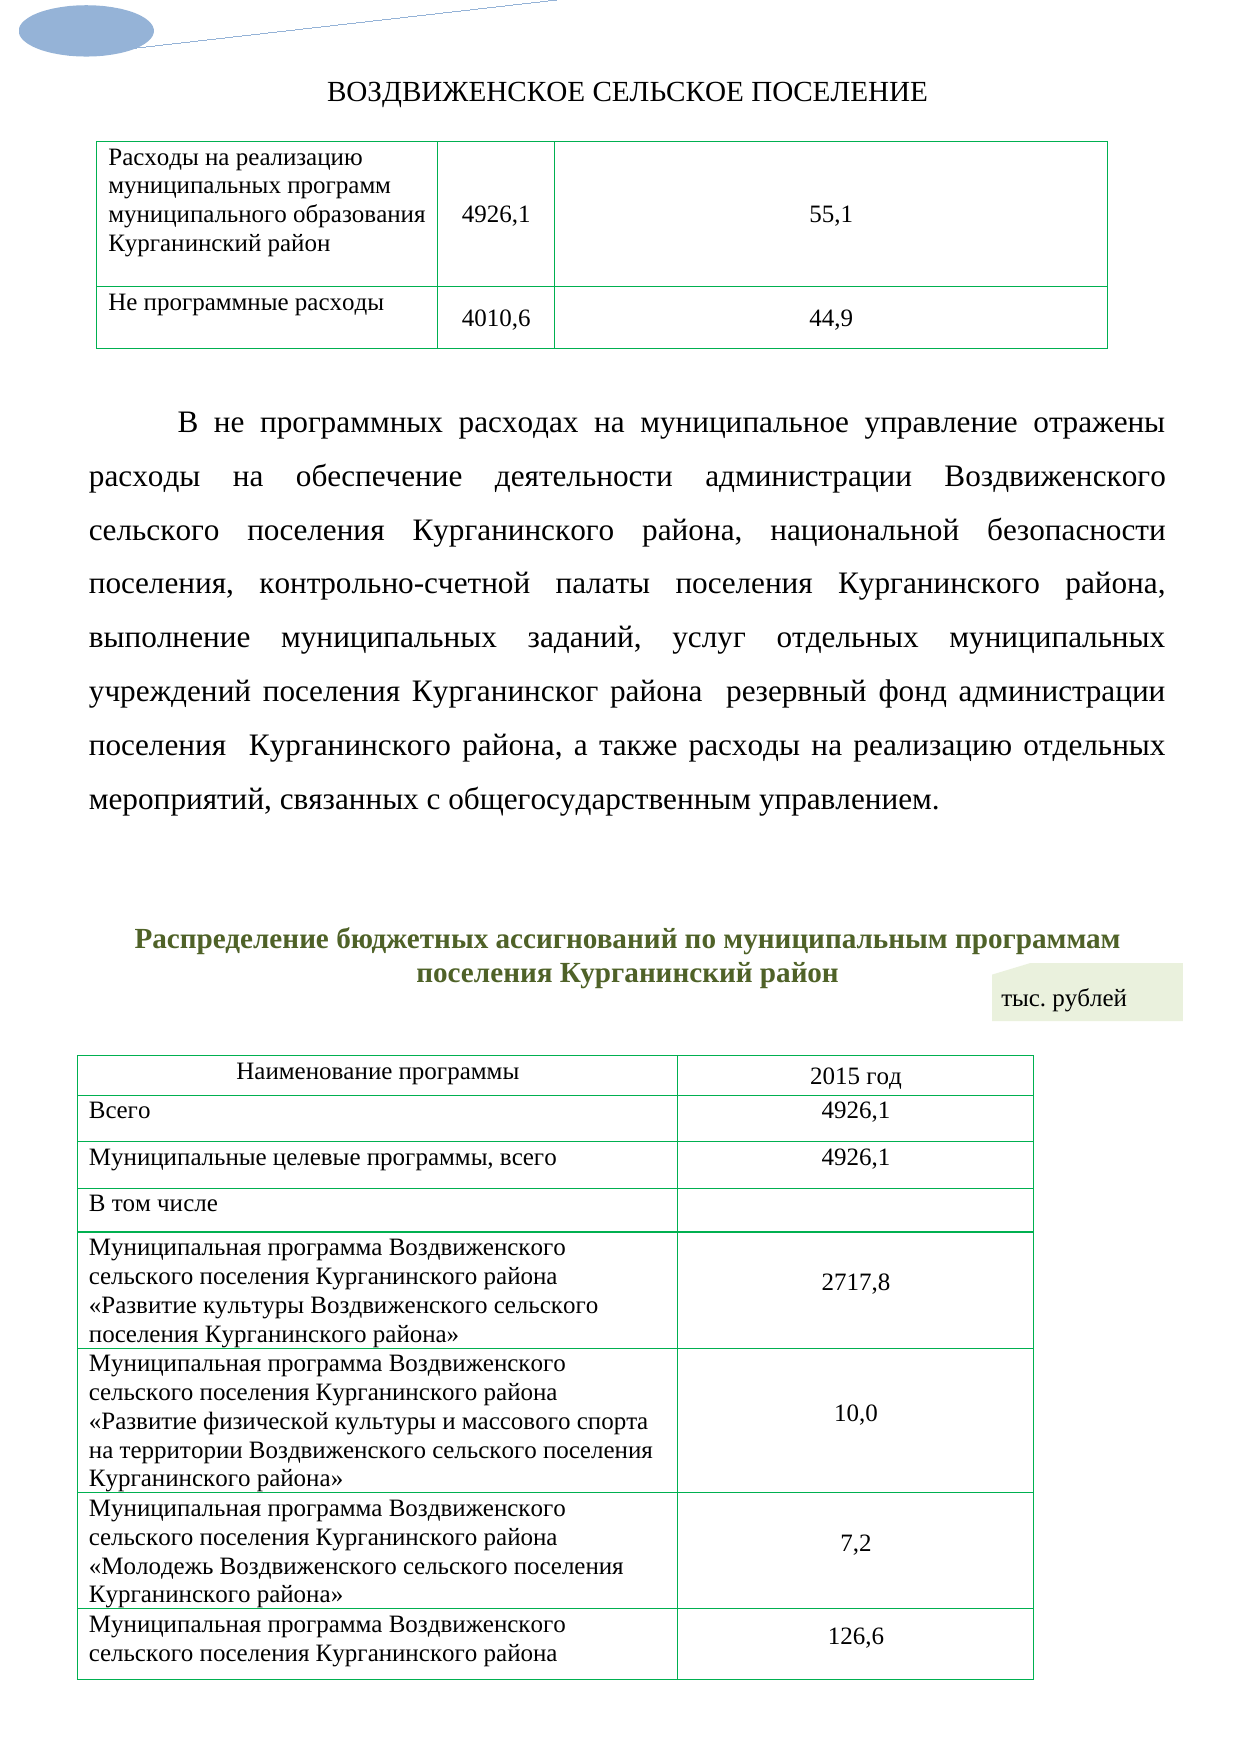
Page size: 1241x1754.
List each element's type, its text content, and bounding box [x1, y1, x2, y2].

table_cell 2717,8 [678, 1233, 1033, 1347]
table_cell Всего [78, 1096, 677, 1141]
table_cell Муниципальная программа Воздвиженского сельского поселения Курганинского района «Развитие культуры Воздвиженского сельского поселения Курганинского района» [78, 1233, 677, 1347]
table_cell Расходы на реализацию муниципальных программ муниципального образования Курганинский район [97, 142, 437, 286]
table_cell 4010,6 [438, 287, 554, 348]
table_cell [678, 1189, 1033, 1231]
table_cell 7,2 [678, 1493, 1033, 1608]
table_header Наименование программы [78, 1056, 677, 1094]
table_cell 10,0 [678, 1349, 1033, 1492]
table_cell 4926,1 [678, 1096, 1033, 1141]
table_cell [78, 1609, 677, 1679]
table_cell 55,1 [555, 142, 1107, 286]
text Распределение бюджетных ассигнований по муниципальным программам поселения Курганинский район [89, 921, 1167, 988]
table_cell 4926,1 [438, 142, 554, 286]
table_cell 44,9 [555, 287, 1107, 348]
table_cell В том числе [78, 1189, 677, 1231]
text В не программных расходах на муниципальное управление отражены расходы на обеспечение деятельности администрации Воздвиженского сельского поселения Курганинского района, национальной безопасности поселения, контрольно-счетной палаты поселения Курганинского района, выполнение муниципальных заданий, услуг отдельных муниципальных учреждений поселения Курганинског района резервный фонд администрации поселения Курганинского района, а также расходы на реализацию отдельных мероприятий, связанных с общегосударственным управлением. [89, 403, 1167, 816]
table_cell Муниципальная программа Воздвиженского сельского поселения Курганинского района «Молодежь Воздвиженского сельского поселения Курганинского района» [78, 1493, 677, 1608]
table_cell 4926,1 [678, 1142, 1033, 1187]
table_cell Не программные расходы [97, 287, 437, 348]
table_cell 126,6 [678, 1609, 1033, 1679]
table_cell Муниципальная программа Воздвиженского сельского поселения Курганинского района «Развитие физической культуры и массового спорта на территории Воздвиженского сельского поселения Курганинского района» [78, 1349, 677, 1492]
table_cell Муниципальные целевые программы, всего [78, 1142, 677, 1187]
table_header 2015 год [678, 1056, 1033, 1094]
